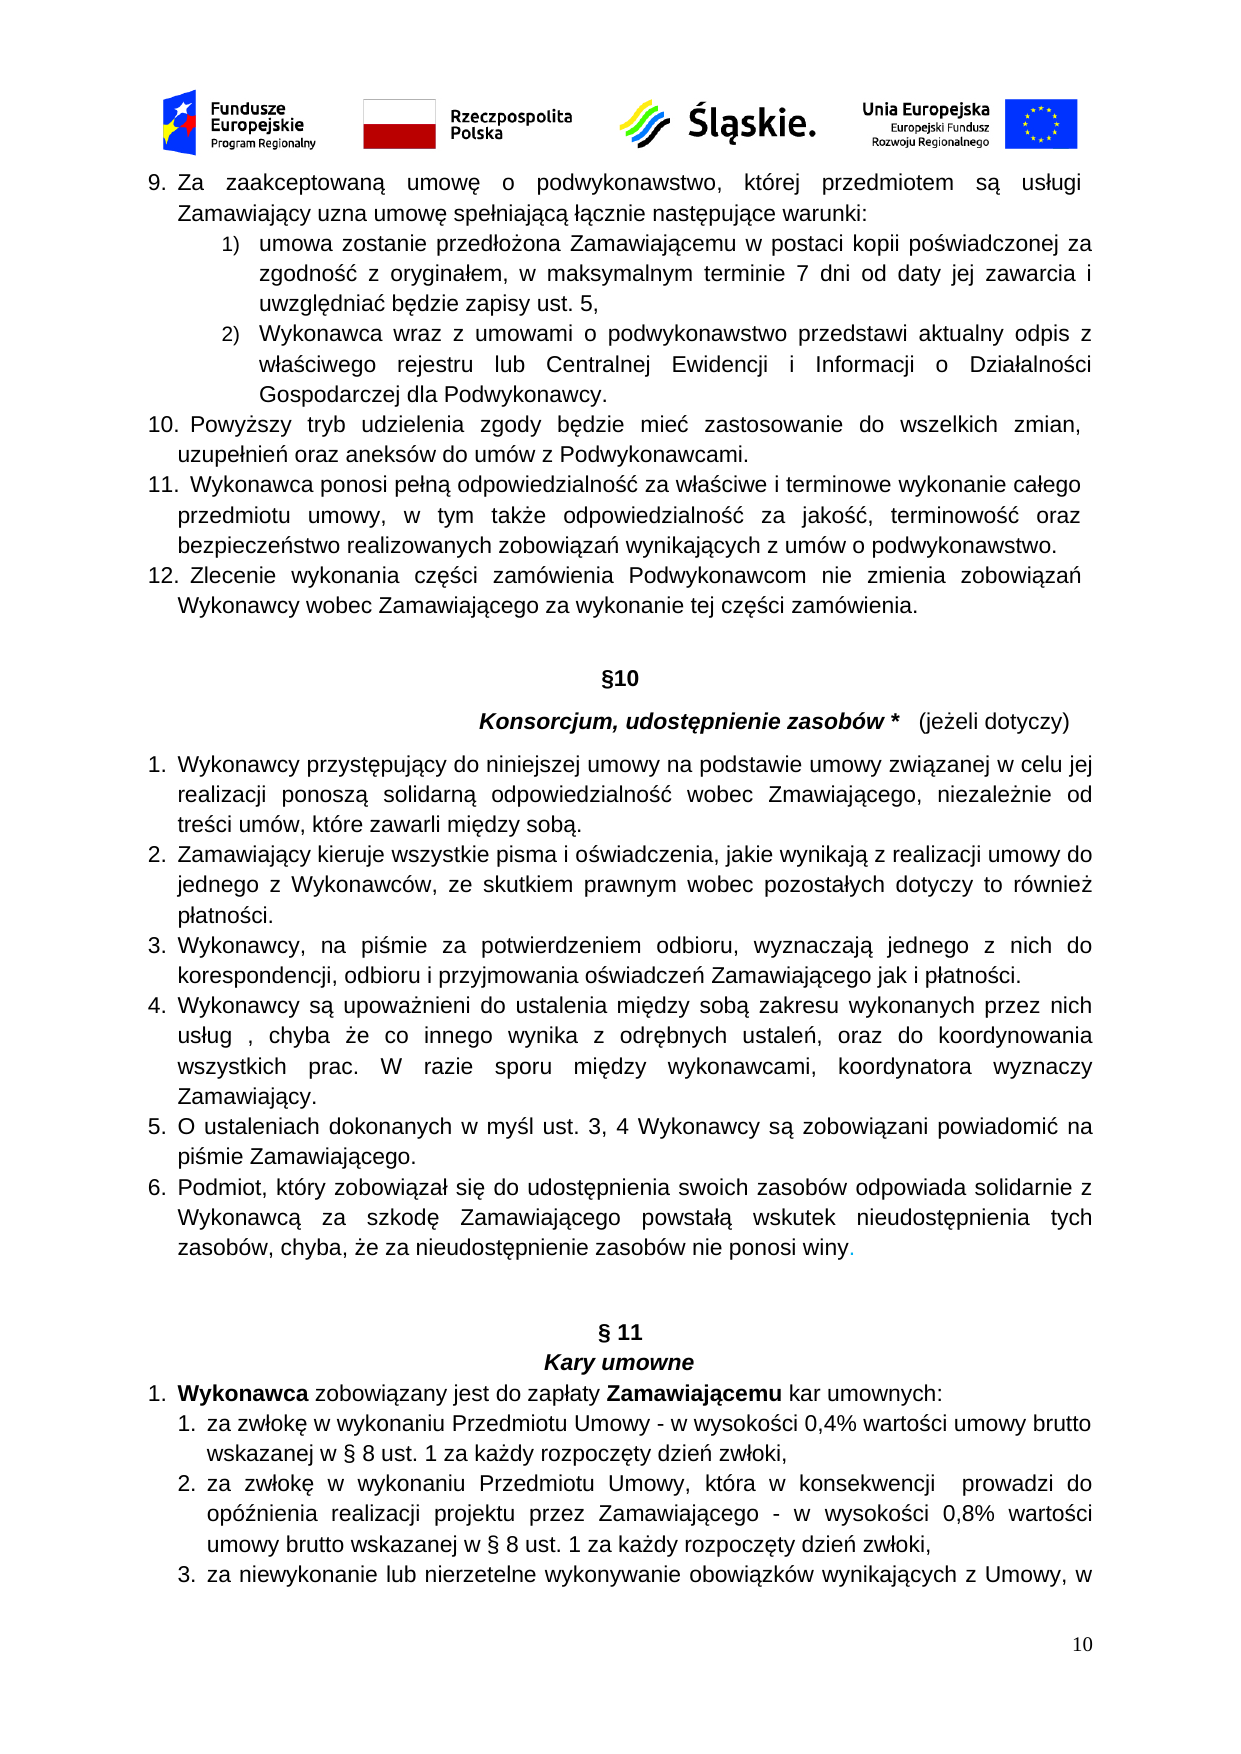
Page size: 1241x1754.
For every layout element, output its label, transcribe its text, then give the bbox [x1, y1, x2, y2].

text §10 [148, 665, 1093, 691]
list Wykonawcy przystępujący do niniejszej umowy na podstawie umowy związanej w celu jej realizacji ponoszą solidarną odpowiedzialność wobec Zmawiającego, niezależnie od treści umów, które zawarli między sobą. [148, 751, 1093, 837]
list Zlecenie wykonania części zamówienia Podwykonawcom nie zmienia zobowiązań Wykonawcy wobec Zamawiającego za wykonanie tej części zamówienia. [148, 562, 1082, 618]
list Za zaakceptowaną umowę o podwykonawstwo, której przedmiotem są usługi Zamawiający uzna umowę spełniającą łącznie następujące warunki: [148, 170, 1082, 226]
picture [147, 73, 1093, 170]
list Wykonawcy są upoważnieni do ustalenia między sobą zakresu wykonanych przez nich usług , chyba że co innego wynika z odrębnych ustaleń, oraz do koordynowania wszystkich prac. W razie sporu między wykonawcami, koordynatora wyznaczy Zamawiający. [148, 992, 1093, 1109]
list Wykonawca zobowiązany jest do zapłaty Zamawiającemu kar umownych: [148, 1379, 1087, 1406]
list Podmiot, który zobowiązał się do udostępnienia swoich zasobów odpowiada solidarnie z Wykonawcą za szkodę Zamawiającego powstałą wskutek nieudostępnienia tych zasobów, chyba, że za nieudostępnienie zasobów nie ponosi winy. [148, 1173, 1093, 1260]
list Wykonawca ponosi pełną odpowiedzialność za właściwe i terminowe wykonanie całego przedmiotu umowy, w tym także odpowiedzialność za jakość, terminowość oraz bezpieczeństwo realizowanych zobowiązań wynikających z umów o podwykonawstwo. [148, 471, 1082, 558]
list Powyższy tryb udzielenia zgody będzie mieć zastosowanie do wszelkich zmian, uzupełnień oraz aneksów do umów z Podwykonawcami. [148, 411, 1082, 467]
list umowa zostanie przedłożona Zamawiającemu w postaci kopii poświadczonej za zgodność z oryginałem, w maksymalnym terminie 7 dni od daty jej zawarcia i uwzględniać będzie zapisy ust. 5, [221, 230, 1093, 316]
list za zwłokę w wykonaniu Przedmiotu Umowy - w wysokości 0,4% wartości umowy brutto wskazanej w § 8 ust. 1 za każdy rozpoczęty dzień zwłoki, [177, 1410, 1093, 1466]
text Konsorcjum, udostępnienie zasobów * (jeżeli dotyczy) [148, 708, 1093, 734]
list Wykonawca wraz z umowami o podwykonawstwo przedstawi aktualny odpis z właściwego rejestru lub Centralnej Ewidencji i Informacji o Działalności Gospodarczej dla Podwykonawcy. [221, 320, 1093, 407]
list za zwłokę w wykonaniu Przedmiotu Umowy, która w konsekwencji prowadzi do opóźnienia realizacji projektu przez Zamawiającego - w wysokości 0,8% wartości umowy brutto wskazanej w § 8 ust. 1 za każdy rozpoczęty dzień zwłoki, [177, 1470, 1093, 1557]
text Kary umowne [148, 1349, 1093, 1376]
list Zamawiający kieruje wszystkie pisma i oświadczenia, jakie wynikają z realizacji umowy do jednego z Wykonawców, ze skutkiem prawnym wobec pozostałych dotyczy to również płatności. [148, 841, 1093, 928]
list Wykonawcy, na piśmie za potwierdzeniem odbioru, wyznaczają jednego z nich do korespondencji, odbioru i przyjmowania oświadczeń Zamawiającego jak i płatności. [148, 932, 1093, 988]
list za niewykonanie lub nierzetelne wykonywanie obowiązków wynikających z Umowy, w wysokości 1000 zł brutto za każde zdarzenie, [177, 1561, 1093, 1587]
subtitle § 11 [148, 1319, 1093, 1345]
list O ustaleniach dokonanych w myśl ust. 3, 4 Wykonawcy są zobowiązani powiadomić na piśmie Zamawiającego. [148, 1113, 1093, 1169]
